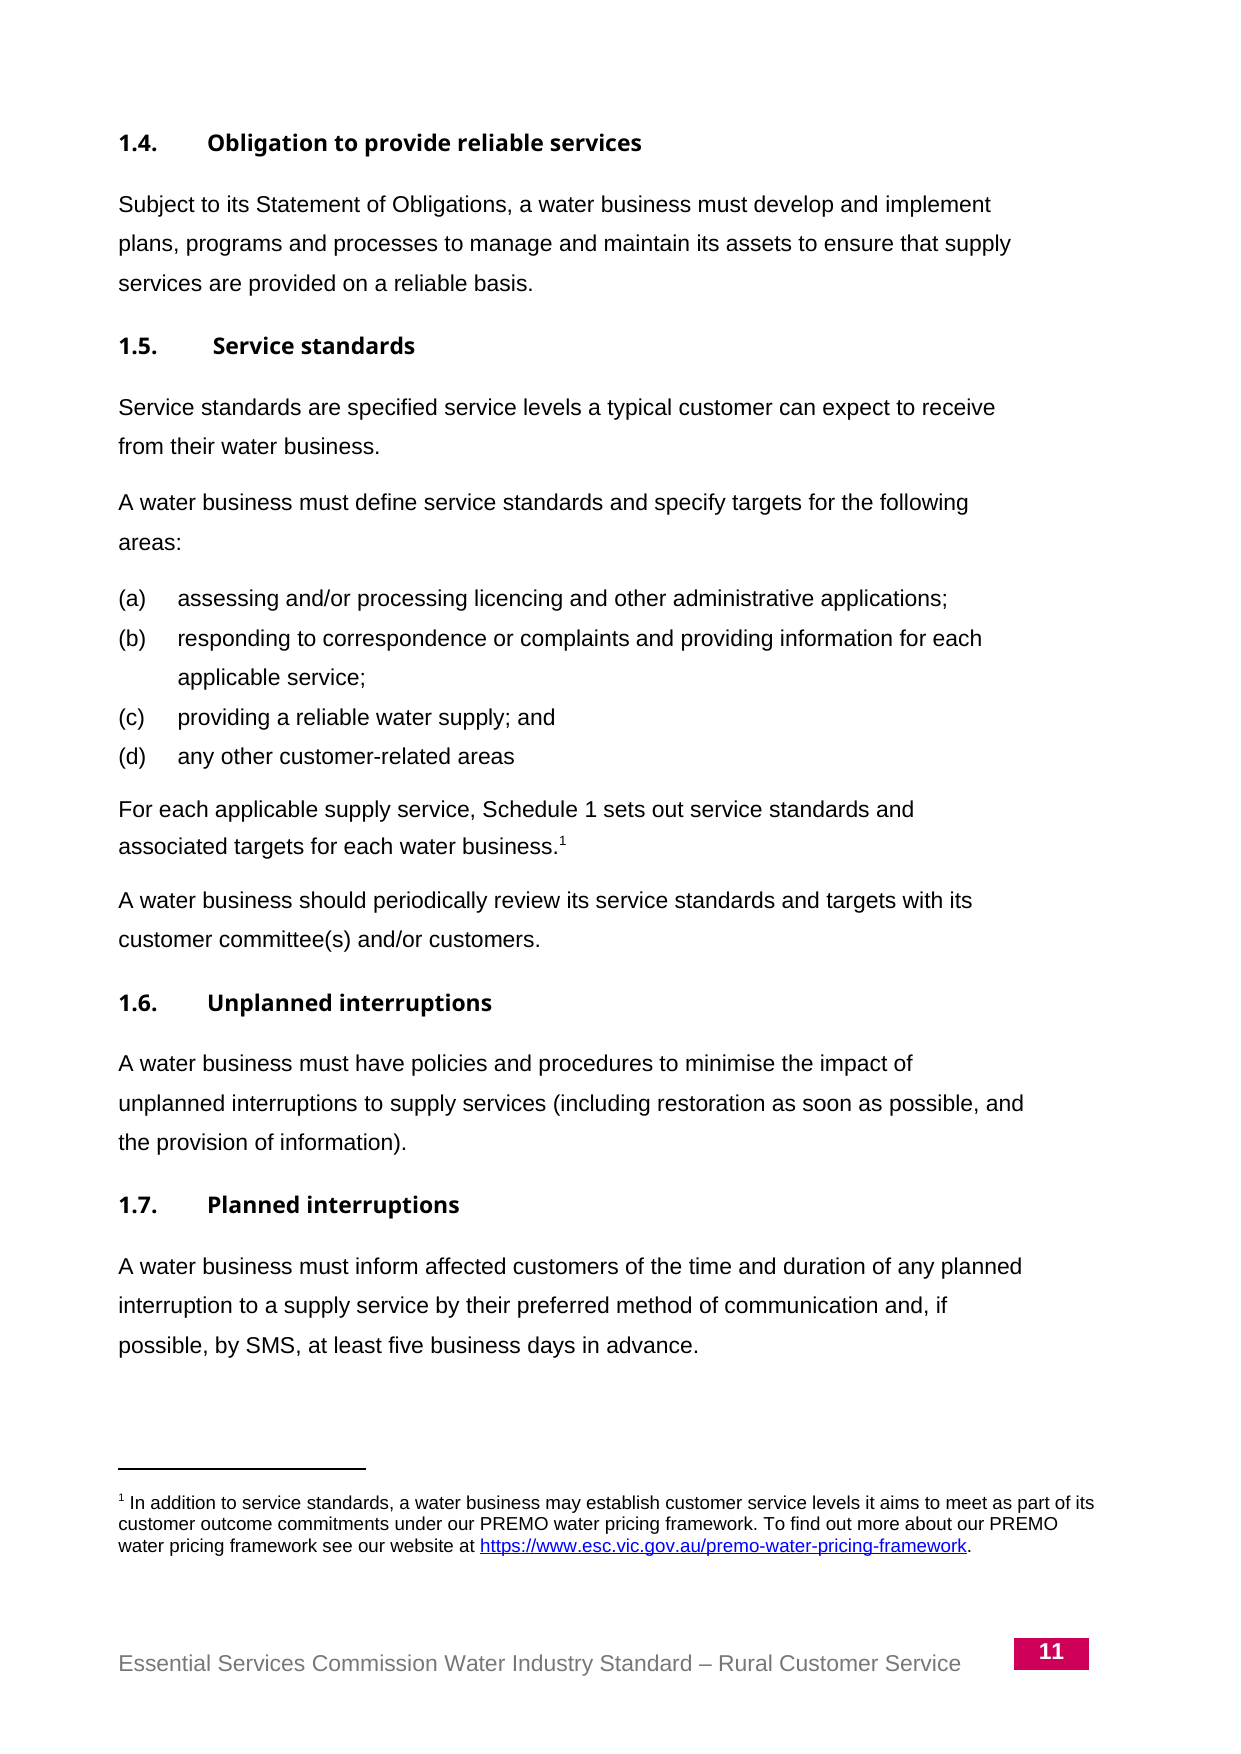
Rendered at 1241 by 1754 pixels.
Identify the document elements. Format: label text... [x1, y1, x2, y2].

subtitle Obligation to provide reliable services [118, 127, 1026, 159]
subtitle Planned interruptions [118, 1189, 1026, 1221]
list providing a reliable water supply; and [118, 703, 1026, 730]
list assessing and/or processing licencing and other administrative applications; [118, 585, 1026, 611]
text A water business must inform affected customers of the time and duration of any planned interruption to a supply service by their preferred method of communication and, if possible, by SMS, at least five business days in advance. [118, 1253, 1026, 1358]
text For each applicable supply service, Schedule 1 sets out service standards and associated targets for each water business. [118, 796, 1026, 860]
subtitle Unplanned interruptions [118, 987, 1026, 1018]
text A water business must have policies and procedures to minimise the impact of unplanned interruptions to supply services (including restoration as soon as possible, and the provision of information). [118, 1050, 1026, 1156]
list any other customer-related areas [118, 743, 1026, 769]
subtitle Service standards [118, 330, 1026, 361]
text Service standards are specified service levels a typical customer can expect to receive from their water business. [118, 394, 1026, 459]
text A water business must define service standards and specify targets for the following areas: [118, 489, 1026, 555]
list responding to correspondence or complaints and providing information for each applicable service; [118, 624, 1026, 690]
text Subject to its Statement of Obligations, a water business must develop and implement plans, programs and processes to manage and maintain its assets to ensure that supply services are provided on a reliable basis. [118, 191, 1026, 296]
text A water business should periodically review its service standards and targets with its customer committee(s) and/or customers. [118, 887, 1026, 953]
